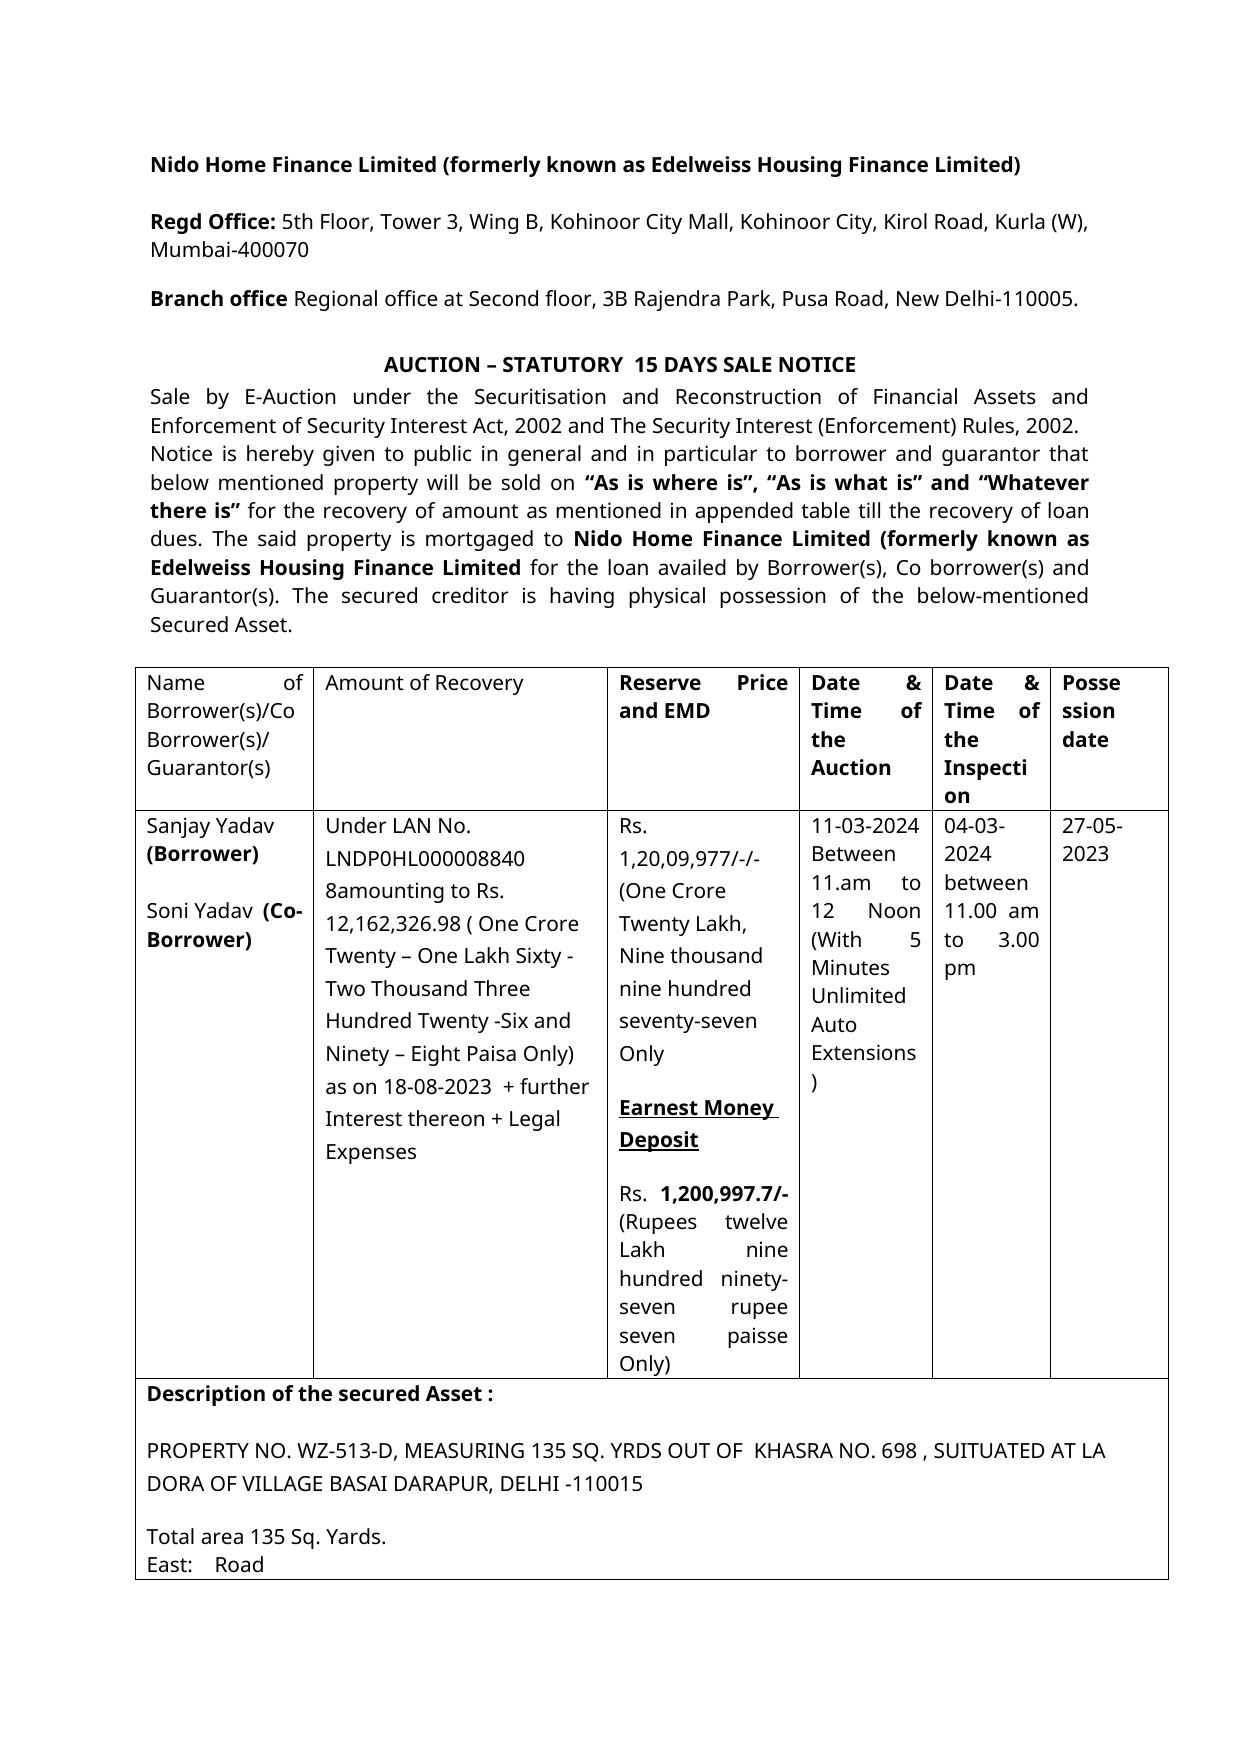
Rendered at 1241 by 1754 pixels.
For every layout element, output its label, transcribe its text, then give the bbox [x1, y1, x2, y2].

text Regd Office: 5th Floor, Tower 3, Wing B, Kohinoor City Mall, Kohinoor City, Kirol Road, Kurla (W), Mumbai-400070 [150, 207, 1090, 264]
text Branch office Regional office at Second floor, 3B Rajendra Park, Pusa Road, New Delhi-110005. [150, 284, 1090, 313]
table_cell 11-03-2024 Between 11.am to 12 Noon (With 5 Minutes Unlimited Auto Extensions) [800, 811, 932, 1378]
table_cell Under LAN No. LNDP0HL0000088408amounting to Rs. 12,162,326.98 ( One Crore Twenty – One Lakh Sixty -Two Thousand Three Hundred Twenty -Six and Ninety – Eight Paisa Only) as on 18-08-2023 + further Interest thereon + Legal Expenses [314, 811, 607, 1378]
table_header Name of Borrower(s)/Co Borrower(s)/ Guarantor(s) [136, 668, 313, 810]
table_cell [136, 1379, 1168, 1579]
text Notice is hereby given to public in general and in particular to borrower and guarantor that below mentioned property will be sold on “As is where is”, “As is what is” and “Whatever there is” for the recovery of amount as mentioned in appended table till the recovery of loan dues. The said property is mortgaged to Nido Home Finance Limited (formerly known as Edelweiss Housing Finance Limited for the loan availed by Borrower(s), Co borrower(s) and Guarantor(s). The secured creditor is having physical possession of the below-mentioned Secured Asset. [150, 439, 1090, 638]
table_header Date & Time of the Auction [800, 668, 932, 810]
table_cell 27-05-2023 [1051, 811, 1168, 1378]
text AUCTION – STATUTORY 15 DAYS SALE NOTICE [150, 350, 1090, 378]
table_header Amount of Recovery [314, 668, 607, 810]
table_cell Rs. 1,20,09,977/-/- (One Crore Twenty Lakh, Nine thousand nine hundred seventy-seven Only Earnest Money Deposit Rs. 1,200,997.7/- (Rupees twelve Lakh nine hundred ninety-seven rupee seven paisse Only) [608, 811, 799, 1378]
text Sale by E-Auction under the Securitisation and Reconstruction of Financial Assets and Enforcement of Security Interest Act, 2002 and The Security Interest (Enforcement) Rules, 2002. [150, 382, 1090, 439]
table_cell Sanjay Yadav (Borrower) Soni Yadav (Co-Borrower) [136, 811, 313, 1378]
table_header Reserve Price and EMD [608, 668, 799, 810]
table_header Possession date [1051, 668, 1168, 810]
table_cell 04-03-2024 between 11.00 am to 3.00 pm [933, 811, 1050, 1378]
text Nido Home Finance Limited (formerly known as Edelweiss Housing Finance Limited) [150, 150, 1090, 178]
table_header Date & Time of the Inspection [933, 668, 1050, 810]
